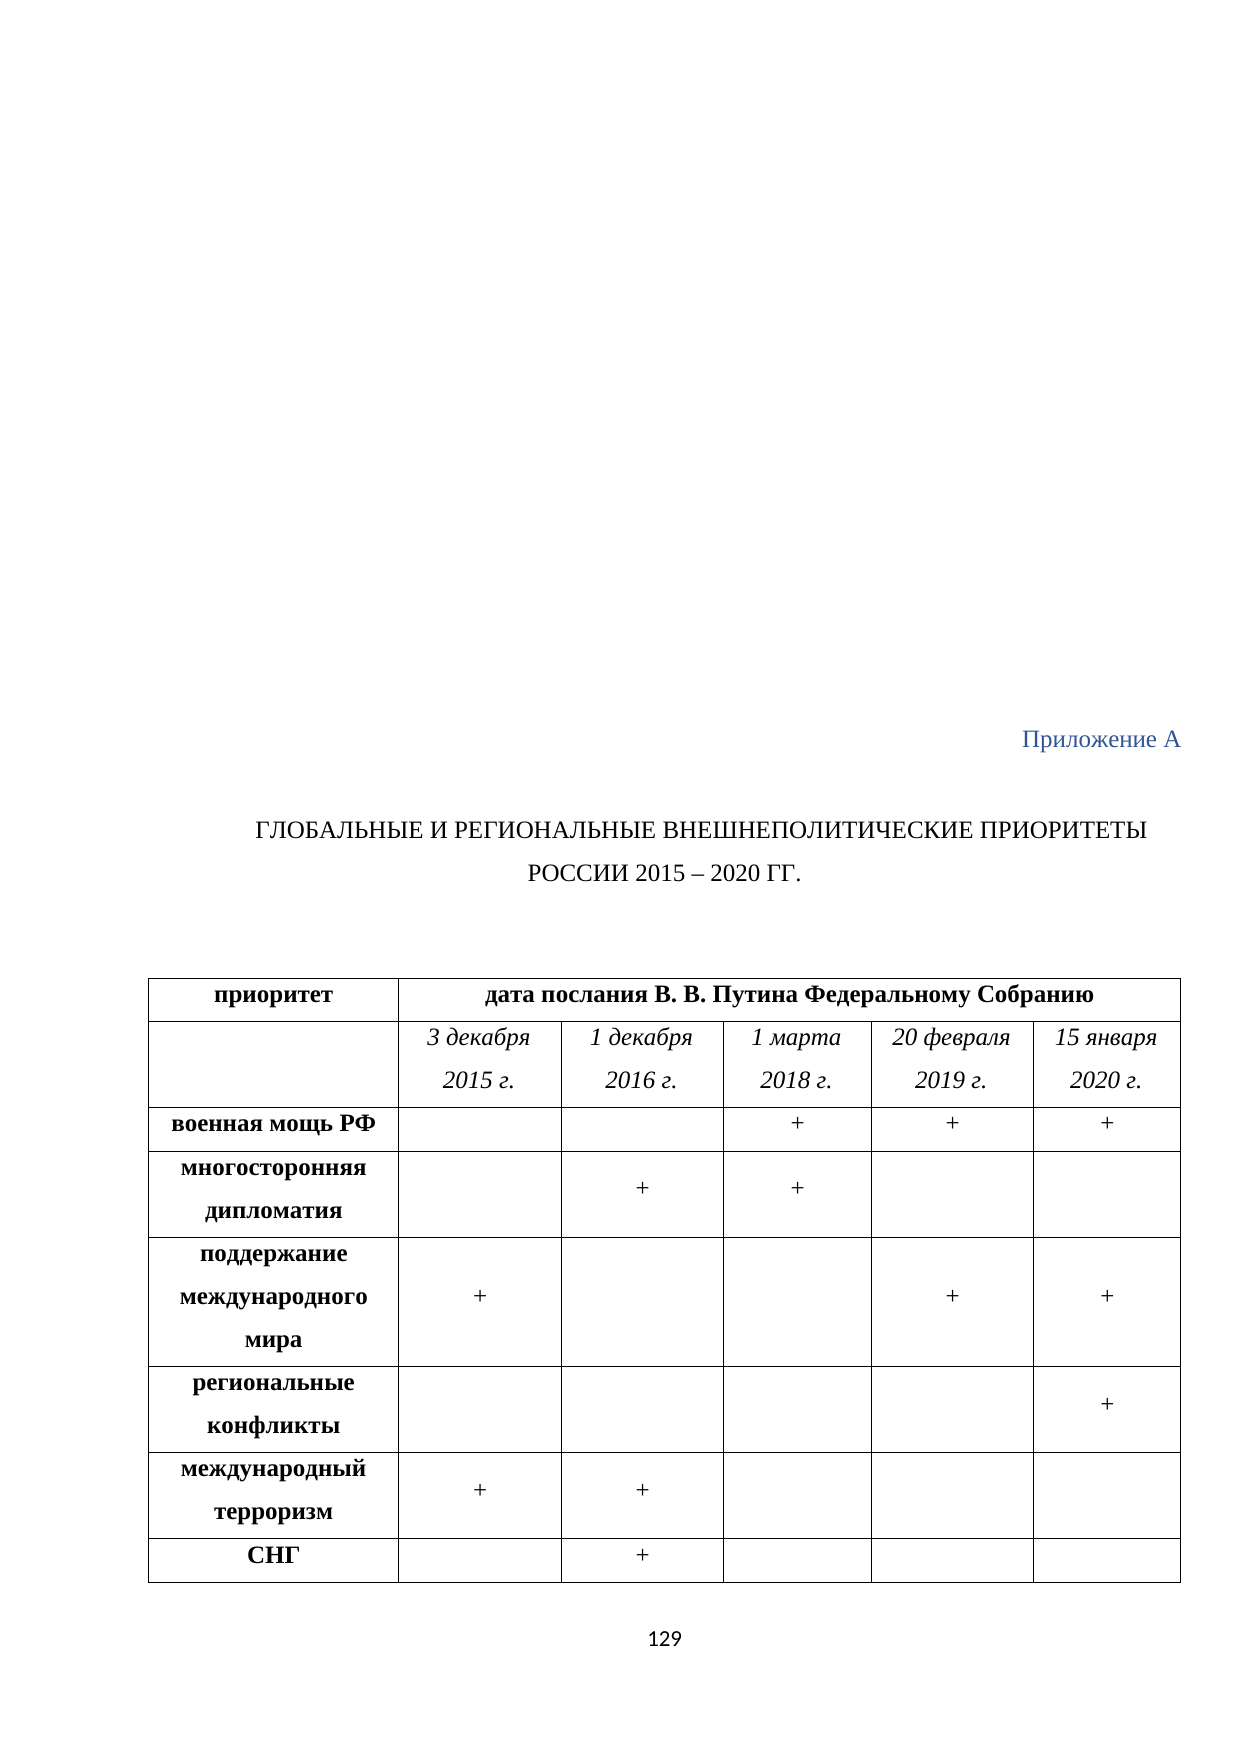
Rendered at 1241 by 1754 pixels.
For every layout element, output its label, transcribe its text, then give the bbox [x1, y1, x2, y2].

table_cell [399, 1108, 561, 1151]
table_cell 15 января 2020 г. [1034, 1022, 1180, 1107]
table_cell + [724, 1152, 871, 1237]
table_cell [1034, 1539, 1180, 1582]
table_cell [562, 1238, 723, 1366]
table_cell + [724, 1108, 871, 1151]
table_cell военная мощь РФ [149, 1108, 398, 1151]
table_cell СНГ [149, 1539, 398, 1582]
table_cell + [1034, 1367, 1180, 1452]
table_cell + [399, 1453, 561, 1538]
table_cell многосторонняя дипломатия [149, 1152, 398, 1237]
table_header дата послания В. В. Путина Федеральному Собранию [399, 979, 1180, 1021]
table_cell 1 декабря 2016 г. [562, 1022, 723, 1107]
table_cell [724, 1539, 871, 1582]
table_cell международный терроризм [149, 1453, 398, 1538]
table_cell [872, 1152, 1033, 1237]
subtitle Приложение А [148, 724, 1181, 753]
table_cell 1 марта 2018 г. [724, 1022, 871, 1107]
table_cell [1034, 1152, 1180, 1237]
table_cell [872, 1367, 1033, 1452]
table_cell [724, 1238, 871, 1366]
table_cell 3 декабря 2015 г. [399, 1022, 561, 1107]
text ГЛОБАЛЬНЫЕ И РЕГИОНАЛЬНЫЕ ВНЕШНЕПОЛИТИЧЕСКИЕ ПРИОРИТЕТЫ РОССИИ 2015 – 2020 ГГ. [148, 815, 1181, 887]
table_cell [399, 1152, 561, 1237]
table_cell + [562, 1453, 723, 1538]
table_cell [562, 1108, 723, 1151]
table_cell 20 февраля 2019 г. [872, 1022, 1033, 1107]
table_cell [724, 1453, 871, 1538]
table_cell + [399, 1238, 561, 1366]
table_cell + [1034, 1238, 1180, 1366]
table_cell [399, 1367, 561, 1452]
table_cell [724, 1367, 871, 1452]
table_header приоритет [149, 979, 398, 1021]
table_cell [149, 1022, 398, 1107]
table_cell [562, 1367, 723, 1452]
table_cell + [872, 1238, 1033, 1366]
table_cell + [562, 1152, 723, 1237]
table_cell [872, 1453, 1033, 1538]
table_cell + [872, 1108, 1033, 1151]
table_cell поддержание международного мира [149, 1238, 398, 1366]
table_cell [1034, 1453, 1180, 1538]
table_cell + [562, 1539, 723, 1582]
table_cell региональные конфликты [149, 1367, 398, 1452]
table_cell + [1034, 1108, 1180, 1151]
table_cell [872, 1539, 1033, 1582]
table_cell [399, 1539, 561, 1582]
